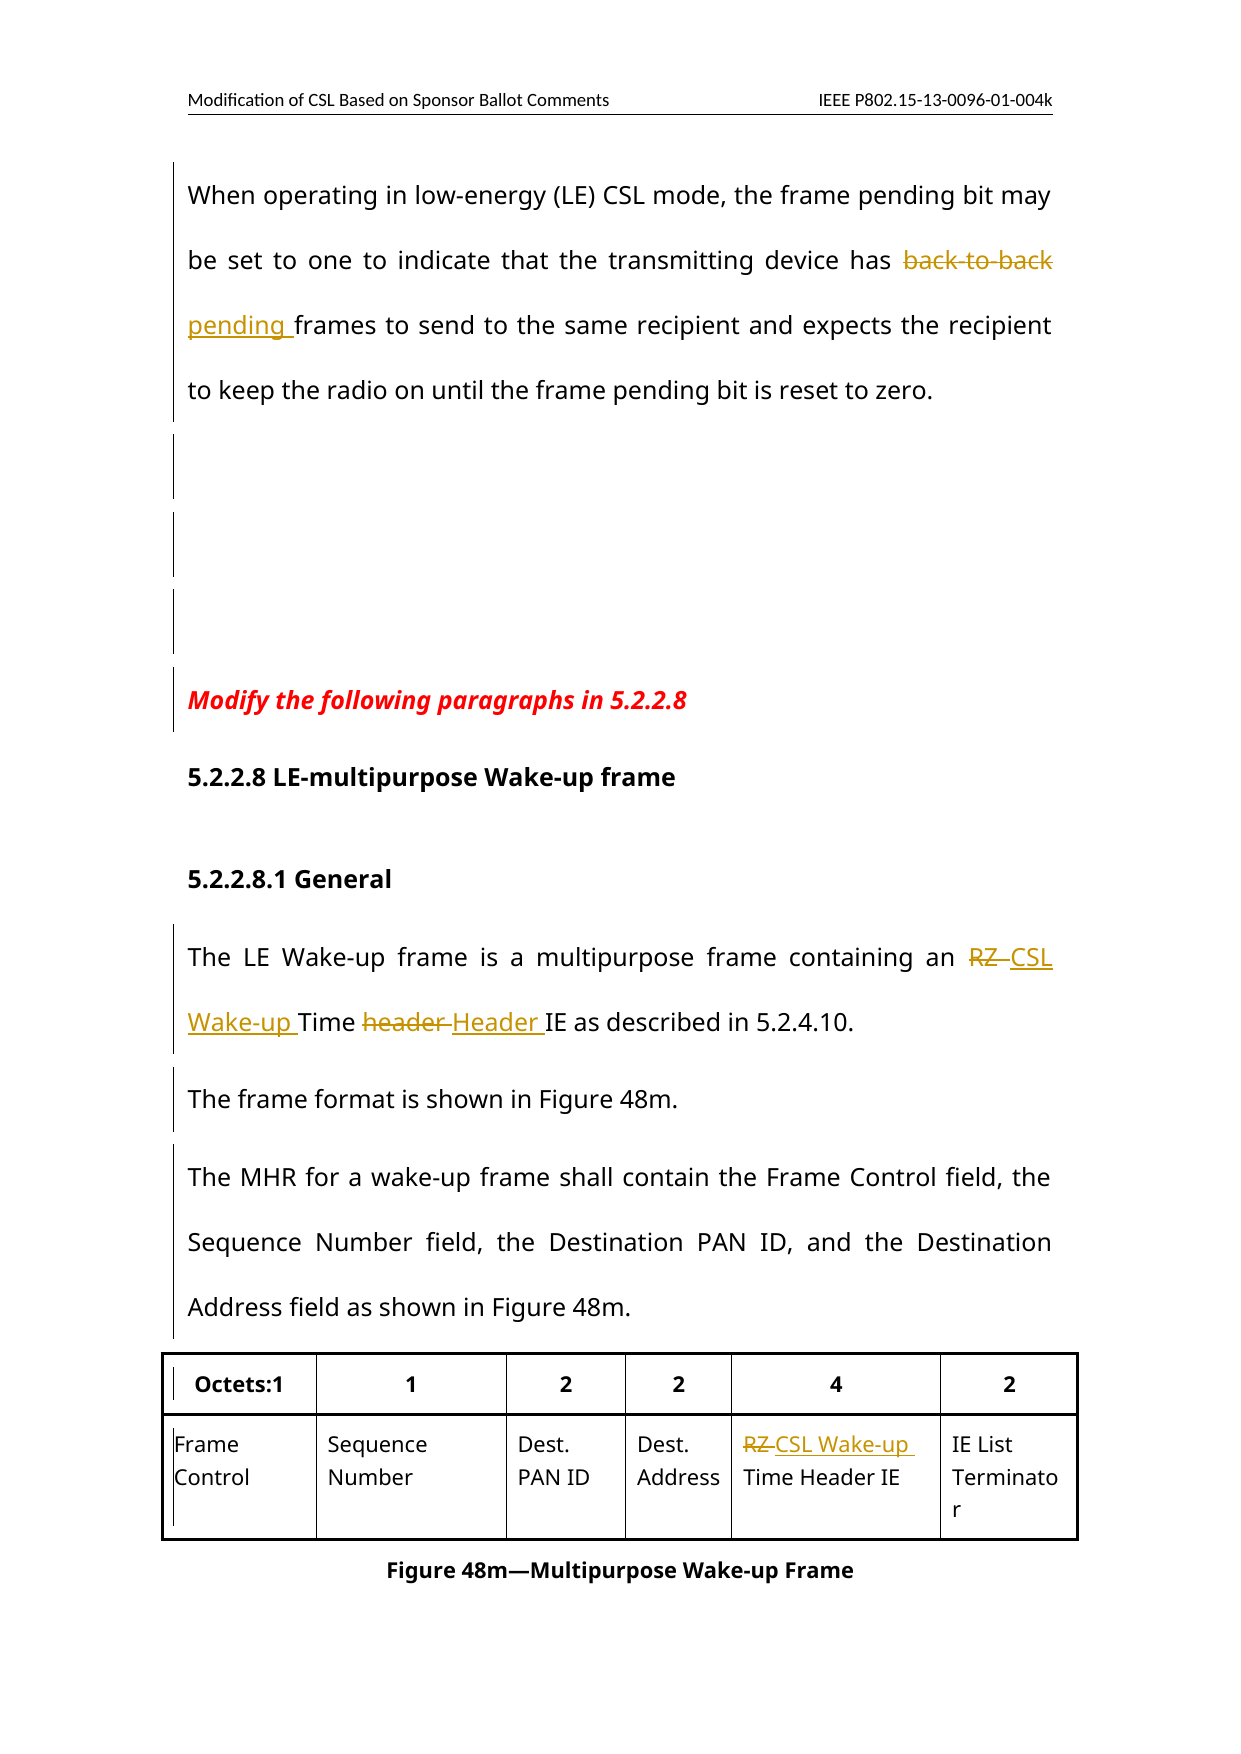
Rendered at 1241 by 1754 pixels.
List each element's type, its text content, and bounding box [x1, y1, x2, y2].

subtitle 5.2.2.8 LE-multipurpose Wake-up frame [187, 744, 1053, 809]
text The MHR for a wake-up frame shall contain the Frame Control field, the Sequence Number field, the Destination PAN ID, and the Destination Address field as shown in Figure 48m. [187, 1144, 1053, 1339]
table_header 2 [941, 1355, 1076, 1412]
table_header 2 [626, 1355, 731, 1412]
table_cell Dest. PAN ID [507, 1416, 625, 1538]
table_header 4 [732, 1355, 940, 1412]
table_cell Time Header IE [732, 1416, 940, 1538]
table_header 2 [507, 1355, 625, 1412]
table_cell Sequence Number [317, 1416, 506, 1538]
text The LE Wake-up frame is a multipurpose frame containing an Time IE as described in 5.2.4.10. [187, 924, 1053, 1054]
table_header 1 [317, 1355, 506, 1412]
table_cell IE List Terminator [941, 1416, 1076, 1538]
text The frame format is shown in Figure 48m. [187, 1067, 1053, 1132]
table_cell Frame Control [164, 1416, 316, 1538]
text When operating in low-energy (LE) CSL mode, the frame pending bit may be set to one to indicate that the transmitting device has frames to send to the same recipient and expects the recipient to keep the radio on until the frame pending bit is reset to zero. [187, 162, 1053, 422]
table_cell Dest. Address [626, 1416, 731, 1538]
text Modify the following paragraphs in 5.2.2.8 [187, 667, 1053, 732]
text Figure 48m—Multipurpose Wake-up Frame [187, 1554, 1053, 1586]
table_header Octets:1 [164, 1355, 316, 1412]
text 5.2.2.8.1 General [187, 847, 1053, 912]
